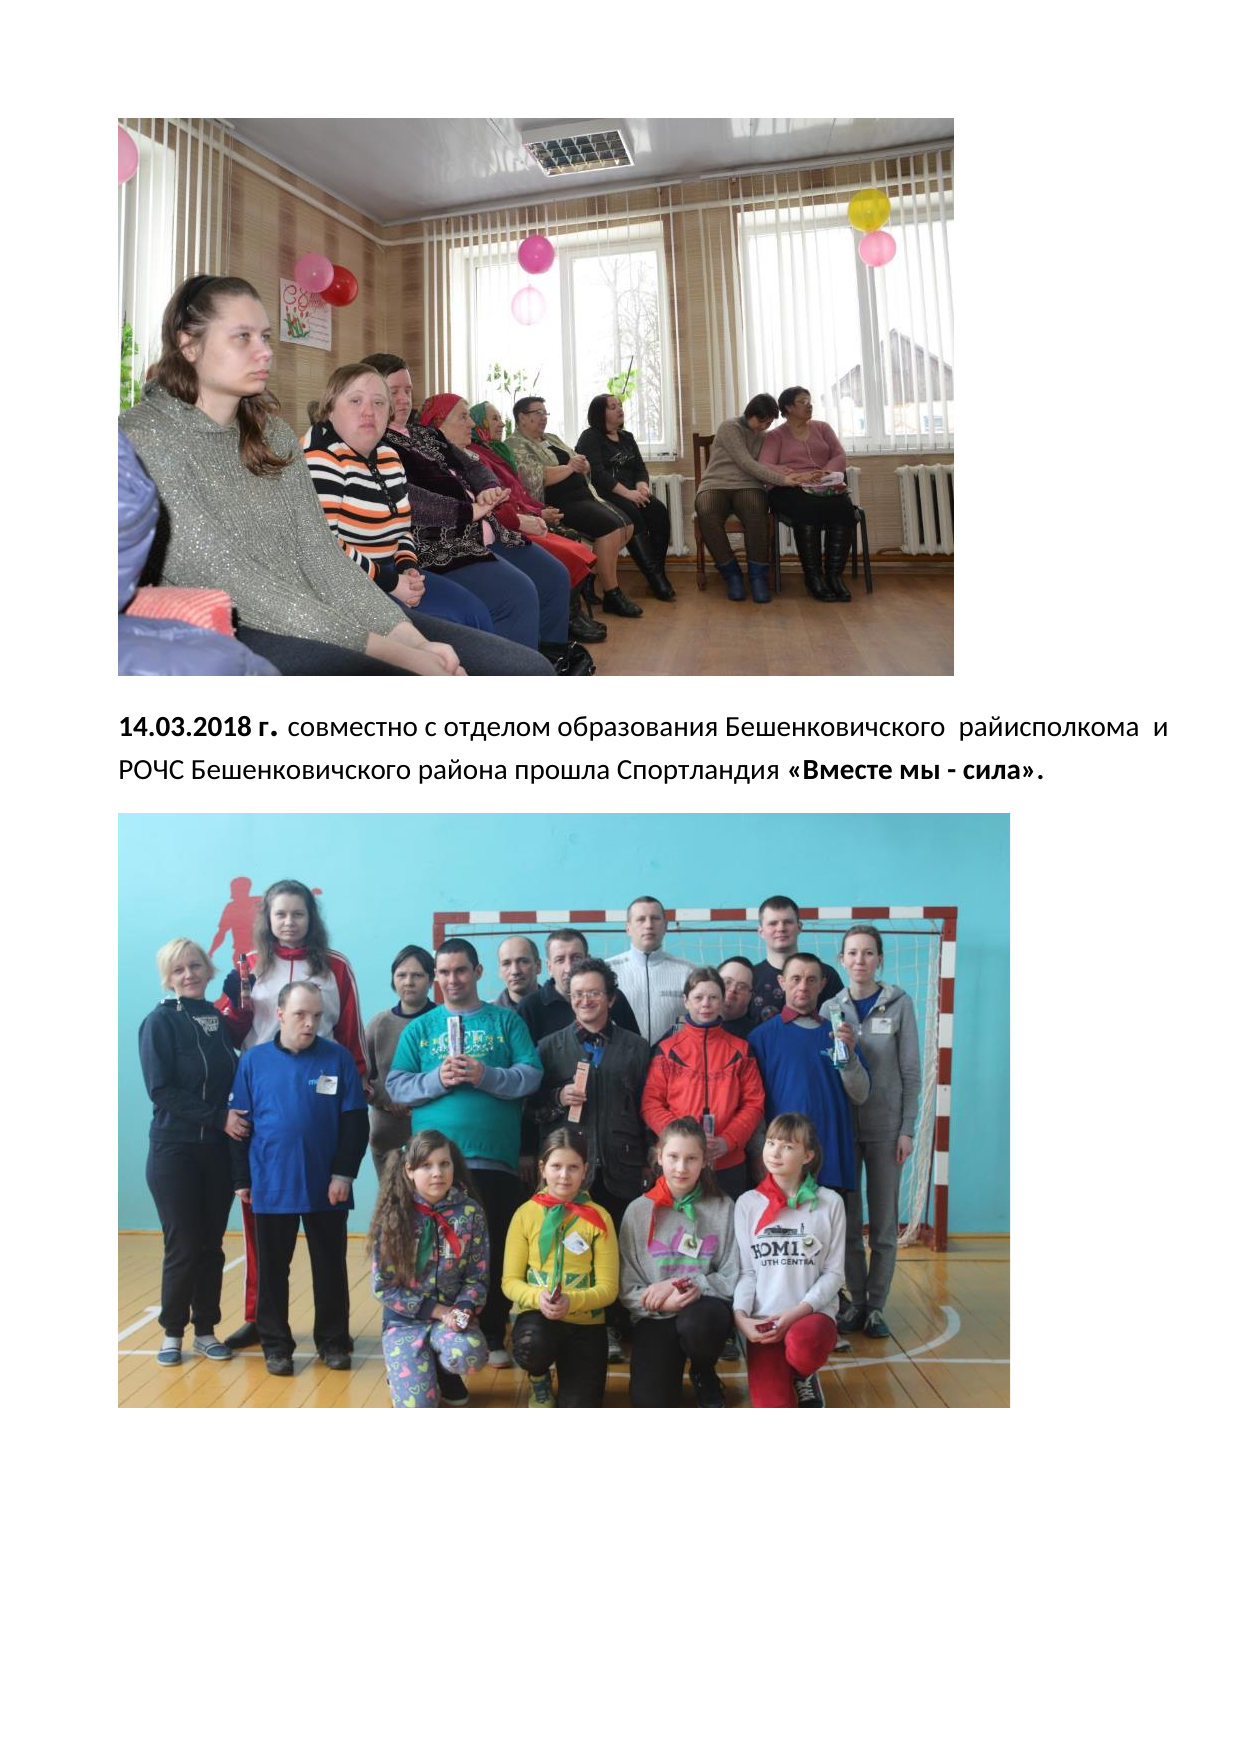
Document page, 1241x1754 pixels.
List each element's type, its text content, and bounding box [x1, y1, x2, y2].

text 14.03.2018 г. совместно с отделом образования Бешенковичского райисполкома и РОЧС Бешенковичского района прошла Спортландия «Вместе мы - сила». [118, 700, 1181, 787]
picture [118, 813, 1011, 1408]
picture [118, 118, 954, 676]
